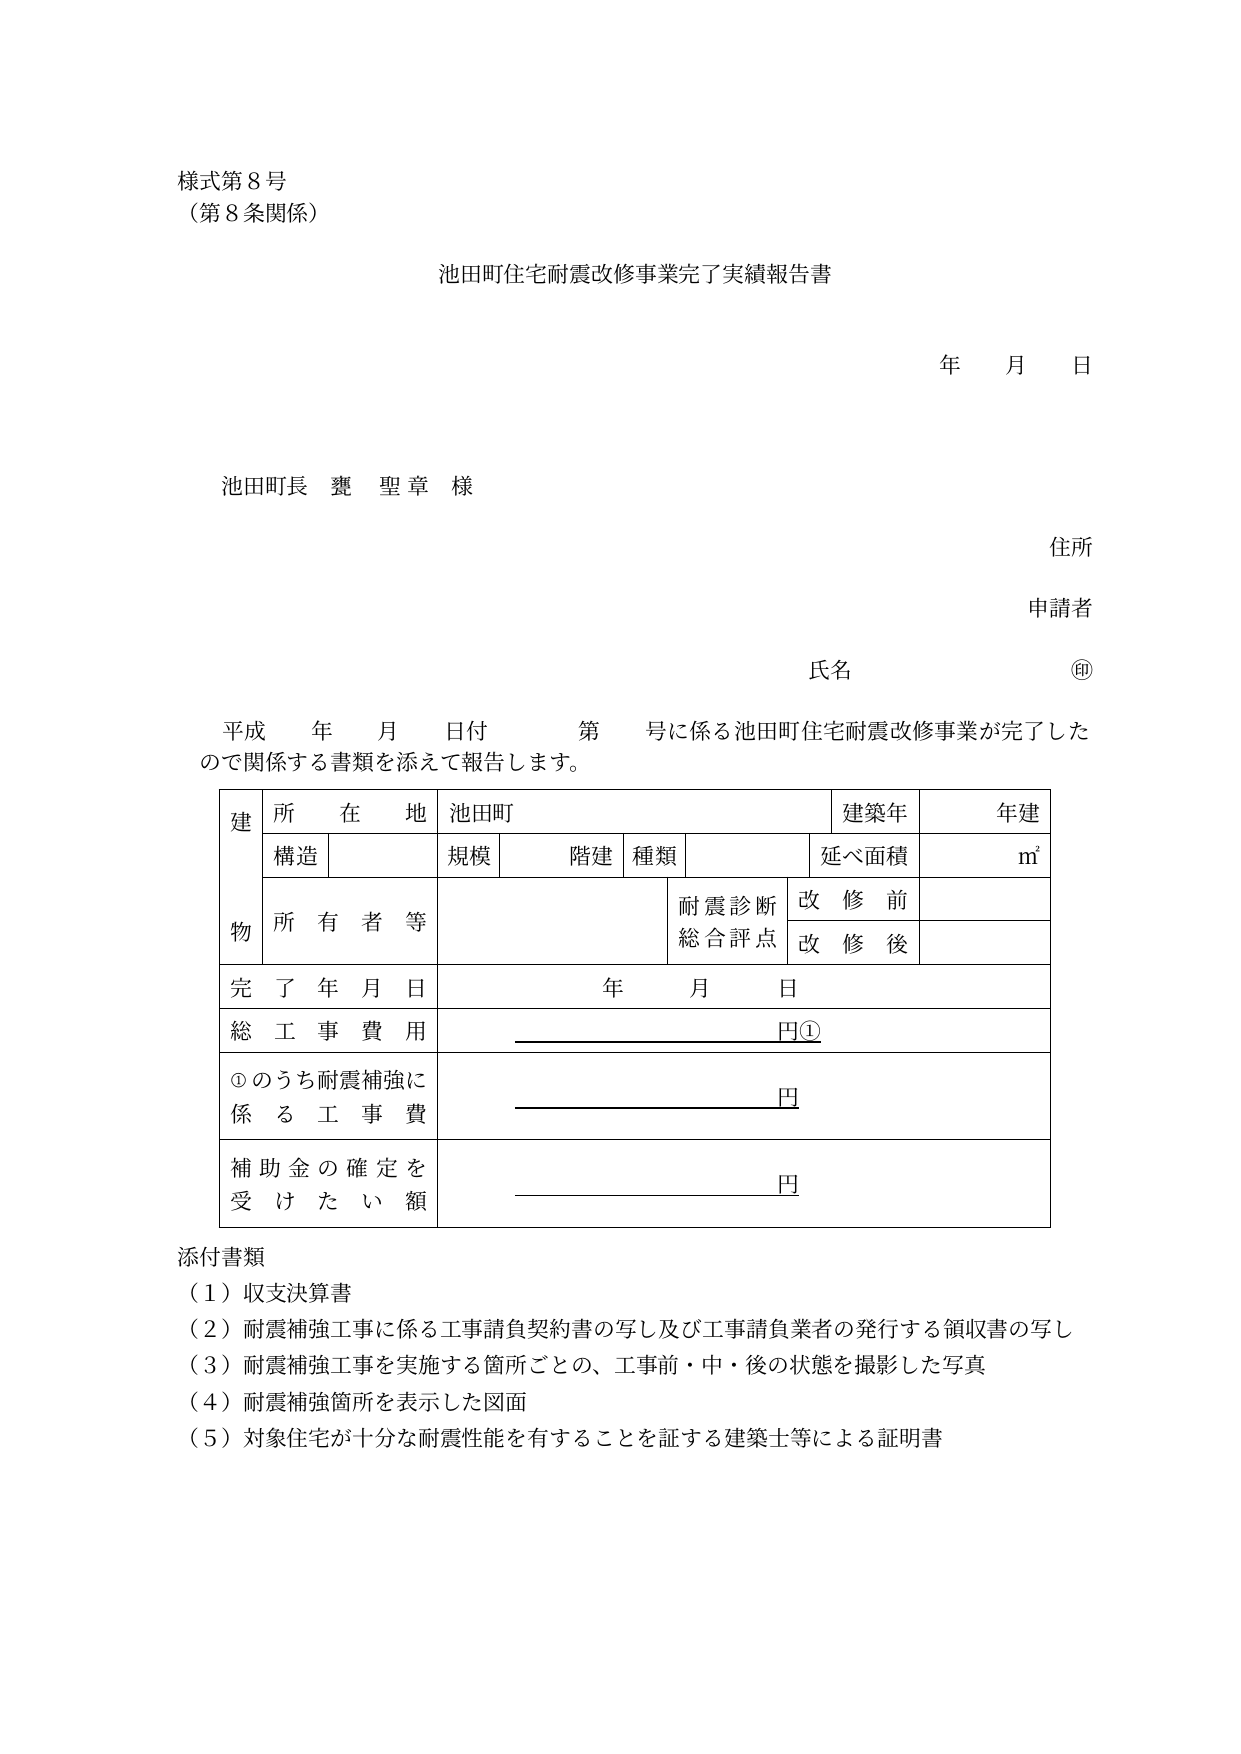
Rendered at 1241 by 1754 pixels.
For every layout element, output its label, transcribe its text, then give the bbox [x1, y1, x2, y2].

table_cell [920, 878, 1050, 920]
table_header 年建 [920, 790, 1050, 833]
table_cell 規模 [438, 834, 499, 877]
table_cell 総工事費用 [220, 1009, 437, 1052]
text 年 月 日 [177, 348, 1092, 380]
table_cell 円① [438, 1009, 1050, 1052]
text 池田町長 甕 聖 章 様 [177, 469, 1092, 501]
table_cell 種類 [624, 834, 685, 877]
table_header 池田町 [438, 790, 831, 833]
text （第８条関係） [177, 196, 1092, 227]
table_cell 円 [438, 1140, 1050, 1227]
table_cell ①のうち耐震補強に 係る工事費 [220, 1053, 437, 1139]
text （２）耐震補強工事に係る工事請負契約書の写し及び工事請負業者の発行する領収書の写し [177, 1312, 1092, 1344]
table_cell 改修後 [788, 921, 919, 964]
table_cell [438, 878, 667, 964]
table_cell 完了年月日 [220, 965, 437, 1008]
text （３）耐震補強工事を実施する箇所ごとの、工事前・中・後の状態を撮影した写真 [177, 1348, 1092, 1380]
table_cell [329, 834, 437, 877]
table_cell 所有者等 [263, 878, 437, 964]
table_header 建築年 [832, 790, 919, 833]
text （１）収支決算書 [177, 1276, 1092, 1308]
text 様式第８号 [177, 164, 1092, 196]
text 申請者 [177, 592, 1092, 623]
table_cell 円 [438, 1053, 1050, 1139]
table_cell 延べ面積 [810, 834, 919, 877]
table_header 所在地 [263, 790, 437, 833]
table_cell 補助金の確定を 受けたい額 [220, 1140, 437, 1227]
table_cell ㎡ [920, 834, 1050, 877]
text （４）耐震補強箇所を表示した図面 [177, 1385, 1092, 1416]
text 住所 [177, 530, 1092, 562]
table_cell 階建 [500, 834, 623, 877]
text 添付書類 [177, 1240, 1092, 1272]
text 氏名 ㊞ [177, 653, 1092, 684]
table_cell 耐震診断 総合評点 [668, 878, 787, 964]
table_cell [920, 921, 1050, 964]
text 平成 年 月 日付 第 号に係る池田町住宅耐震改修事業が完了したので関係する書類を添えて報告します。 [177, 714, 1092, 777]
table_cell 年 月 日 [438, 965, 1050, 1008]
table_cell [686, 834, 809, 877]
table_header 建 物 [220, 790, 262, 964]
text 池田町住宅耐震改修事業完了実績報告書 [177, 257, 1092, 289]
table_cell 改修前 [788, 878, 919, 920]
text （５）対象住宅が十分な耐震性能を有することを証する建築士等による証明書 [177, 1421, 1092, 1452]
table_cell 構造 [263, 834, 328, 877]
